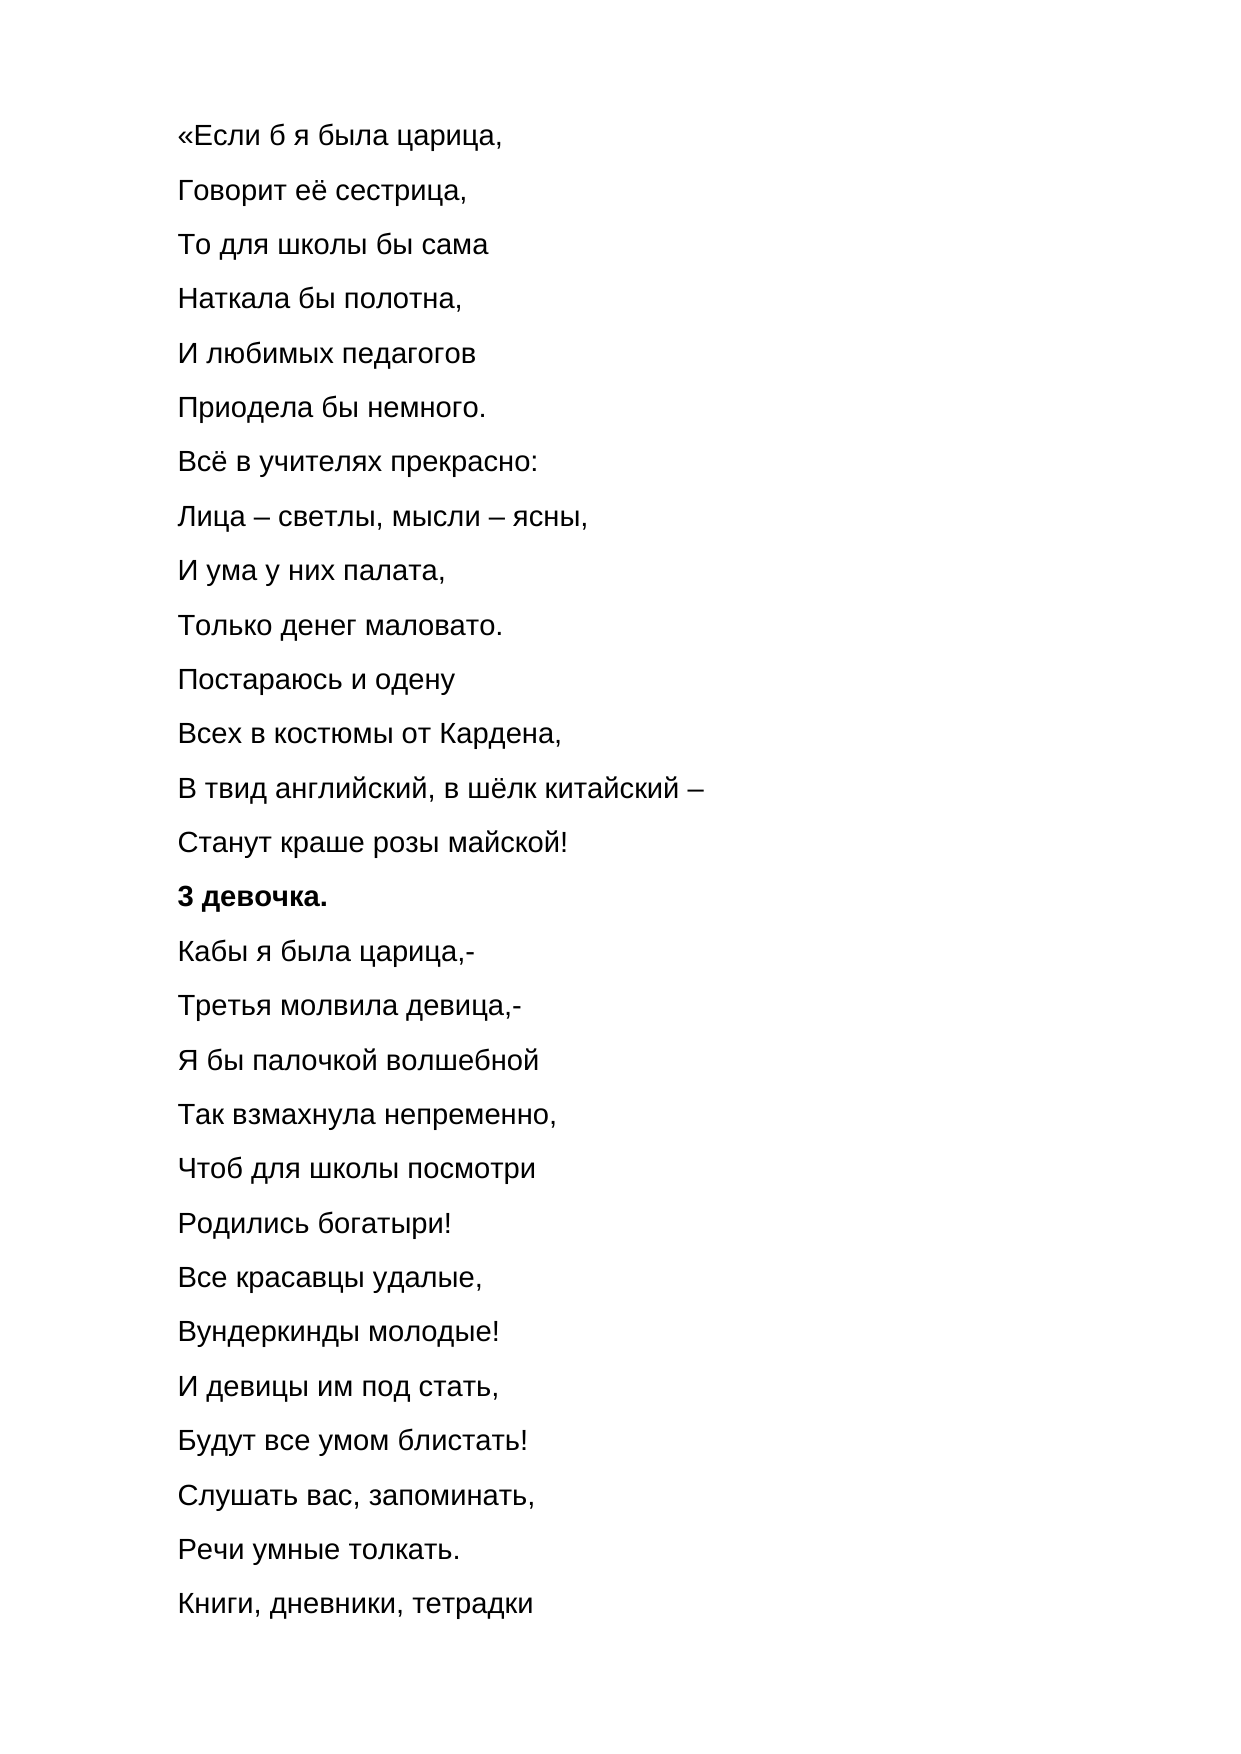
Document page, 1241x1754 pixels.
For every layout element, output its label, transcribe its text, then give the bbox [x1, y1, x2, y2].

text Только денег маловато. [177, 607, 1152, 641]
text И ума у них палата, [177, 553, 1152, 587]
text Третья молвила девица,- [177, 988, 1152, 1022]
text Станут краше розы майской! [177, 825, 1152, 858]
text Книги, дневники, тетрадки [177, 1586, 1152, 1620]
text Будут все умом блистать! [177, 1423, 1152, 1457]
text Всех в костюмы от Кардена, [177, 716, 1152, 750]
text Лица – светлы, мысли – ясны, [177, 499, 1152, 532]
text Наткала бы полотна, [177, 281, 1152, 315]
text В твид английский, в шёлк китайский – [177, 771, 1152, 804]
text Приодела бы немного. [177, 390, 1152, 423]
text «Если б я была царица, [177, 118, 1152, 152]
text 3 девочка. [177, 879, 1152, 913]
text Чтоб для школы посмотри [177, 1151, 1152, 1185]
text Речи умные толкать. [177, 1532, 1152, 1565]
text Говорит её сестрица, [177, 172, 1152, 206]
text То для школы бы сама [177, 227, 1152, 260]
text И девицы им под стать, [177, 1369, 1152, 1402]
text Постараюсь и одену [177, 662, 1152, 695]
text Так взмахнула непременно, [177, 1097, 1152, 1130]
text Всё в учителях прекрасно: [177, 444, 1152, 478]
text Я бы палочкой волшебной [177, 1042, 1152, 1076]
text Родились богатыри! [177, 1206, 1152, 1239]
text Слушать вас, запоминать, [177, 1477, 1152, 1511]
text И любимых педагогов [177, 336, 1152, 369]
text Кабы я была царица,- [177, 934, 1152, 967]
text Вундеркинды молодые! [177, 1314, 1152, 1348]
text Все красавцы удалые, [177, 1260, 1152, 1293]
